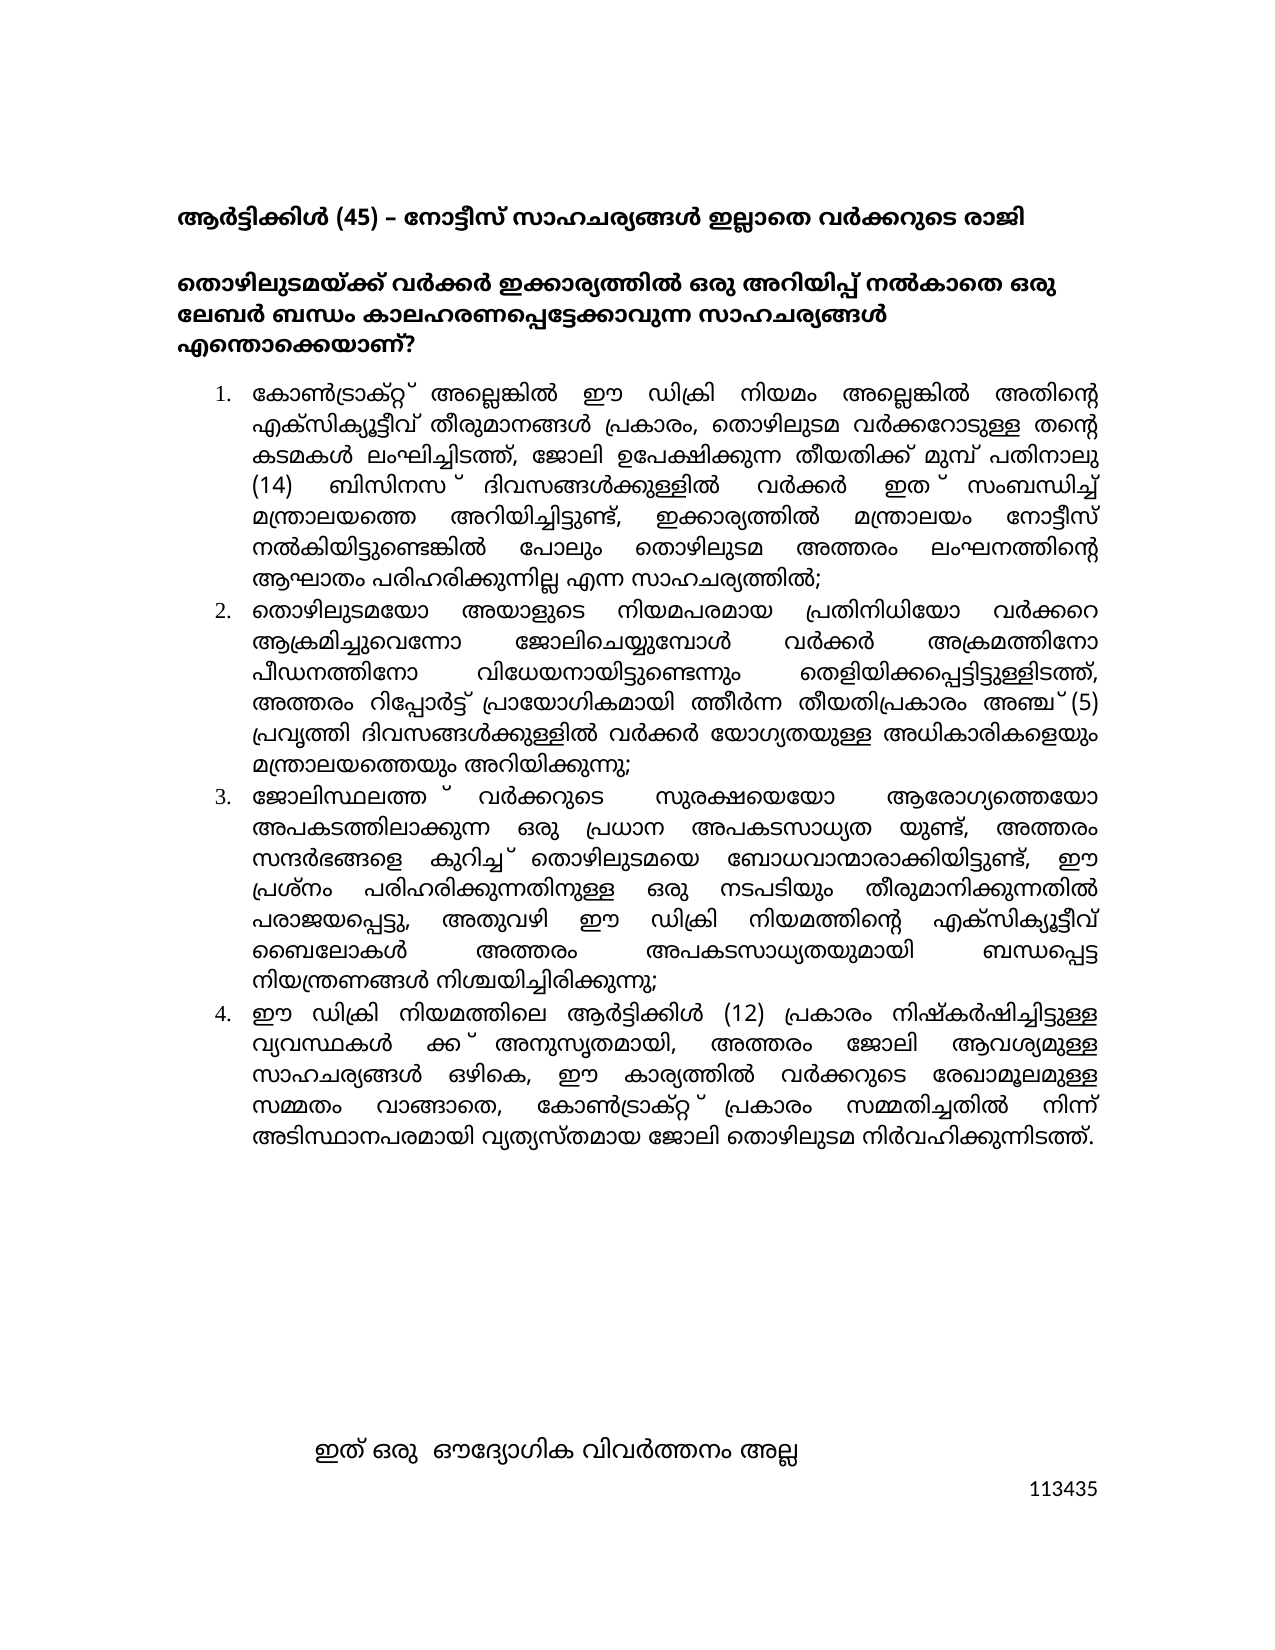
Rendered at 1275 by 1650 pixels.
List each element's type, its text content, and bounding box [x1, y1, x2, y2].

list ജോലിസ്ഥലത്ത് വർക്കറുടെ സുരക്ഷയെയോ ആരോഗ്യത്തെയോ അപകടത്തിലാക്കുന്ന ഒരു പ്രധാന അപകടസാധ്യത യുണ്ട്, അത്തരം സന്ദർഭങ്ങളെ കുറിച്ച് തൊഴിലുടമയെ ബോധവാന്മാരാക്കിയിട്ടുണ്ട്, ഈ പ്രശ്നം പരിഹരിക്കുന്നതിനുള്ള ഒരു നടപടിയും തീരുമാനിക്കുന്നതിൽ പരാജയപ്പെട്ടു, അതുവഴി ഈ ഡിക്രി നിയമത്തിന്റെ എക്സിക്യൂട്ടീവ് ബൈലോകൾ അത്തരം അപകടസാധ്യതയുമായി ബന്ധപ്പെട്ട നിയന്ത്രണങ്ങൾ നിശ്ചയിച്ചിരിക്കുന്നു; [214, 783, 1098, 998]
list ഈ ഡിക്രി നിയമത്തിലെ ആർട്ടിക്കിൾ (12) പ്രകാരം നിഷ്കർഷിച്ചിട്ടുള്ള വ്യവസ്ഥകൾ ക്ക് അനുസൃതമായി, അത്തരം ജോലി ആവശ്യമുള്ള സാഹചര്യങ്ങൾ ഒഴികെ, ഈ കാര്യത്തിൽ വർക്കറുടെ രേഖാമൂലമുള്ള സമ്മതം വാങ്ങാതെ, കോൺട്രാക്‌റ്റ് പ്രകാരം സമ്മതിച്ചതിൽ നിന്ന് അടിസ്ഥാനപരമായി വ്യത്യസ്തമായ ജോലി തൊഴിലുടമ നിർവഹിക്കുന്നിടത്ത്. [214, 1000, 1098, 1153]
list തൊഴിലുടമയോ അയാളുടെ നിയമപരമായ പ്രതിനിധിയോ വർക്കറെ ആക്രമിച്ചുവെന്നോ ജോലിചെയ്യുമ്പോൾ വർക്കർ അക്രമത്തിനോ പീഡനത്തിനോ വിധേയനായിട്ടുണ്ടെന്നും തെളിയിക്കപ്പെട്ടിട്ടുള്ളിടത്ത്, അത്തരം റിപ്പോർട്ട് പ്രായോഗികമായി ത്തീർന്ന തീയതിപ്രകാരം അഞ്ച് (5) പ്രവൃത്തി ദിവസങ്ങൾക്കുള്ളിൽ വർക്കർ യോഗ്യതയുള്ള അധികാരികളെയും മന്ത്രാലയത്തെയും അറിയിക്കുന്നു; [214, 597, 1098, 781]
text തൊഴിലുടമയ്ക്ക് വർക്കർ ഇക്കാര്യത്തിൽ ഒരു അറിയിപ്പ് നൽകാതെ ഒരു ലേബർ ബന്ധം കാലഹരണപ്പെട്ടേക്കാവുന്ന സാഹചര്യങ്ങൾ എന്തൊക്കെയാണ്? [177, 272, 1105, 362]
list കോൺട്രാക്‌റ്റ് അല്ലെങ്കിൽ ഈ ഡിക്രി നിയമം അല്ലെങ്കിൽ അതിന്റെ എക്സിക്യൂട്ടീവ് തീരുമാനങ്ങൾ പ്രകാരം, തൊഴിലുടമ വർക്കറോടുള്ള തന്റെ കടമകൾ ലംഘിച്ചിടത്ത്, ജോലി ഉപേക്ഷിക്കുന്ന തീയതിക്ക് മുമ്പ് പതിനാലു (14) ബിസിനസ് ദിവസങ്ങൾക്കുള്ളിൽ വർക്കർ ഇത് സംബന്ധിച്ച് മന്ത്രാലയത്തെ അറിയിച്ചിട്ടുണ്ട്, ഇക്കാര്യത്തിൽ മന്ത്രാലയം നോട്ടീസ് നൽകിയിട്ടുണ്ടെങ്കിൽ പോലും തൊഴിലുടമ അത്തരം ലംഘനത്തിന്റെ ആഘാതം പരിഹരിക്കുന്നില്ല എന്ന സാഹചര്യത്തിൽ; [214, 380, 1098, 595]
subtitle ആർട്ടിക്കിൾ (45) – നോട്ടീസ് സാഹചര്യങ്ങൾ ഇല്ലാതെ വർക്കറുടെ രാജി [177, 205, 1110, 234]
